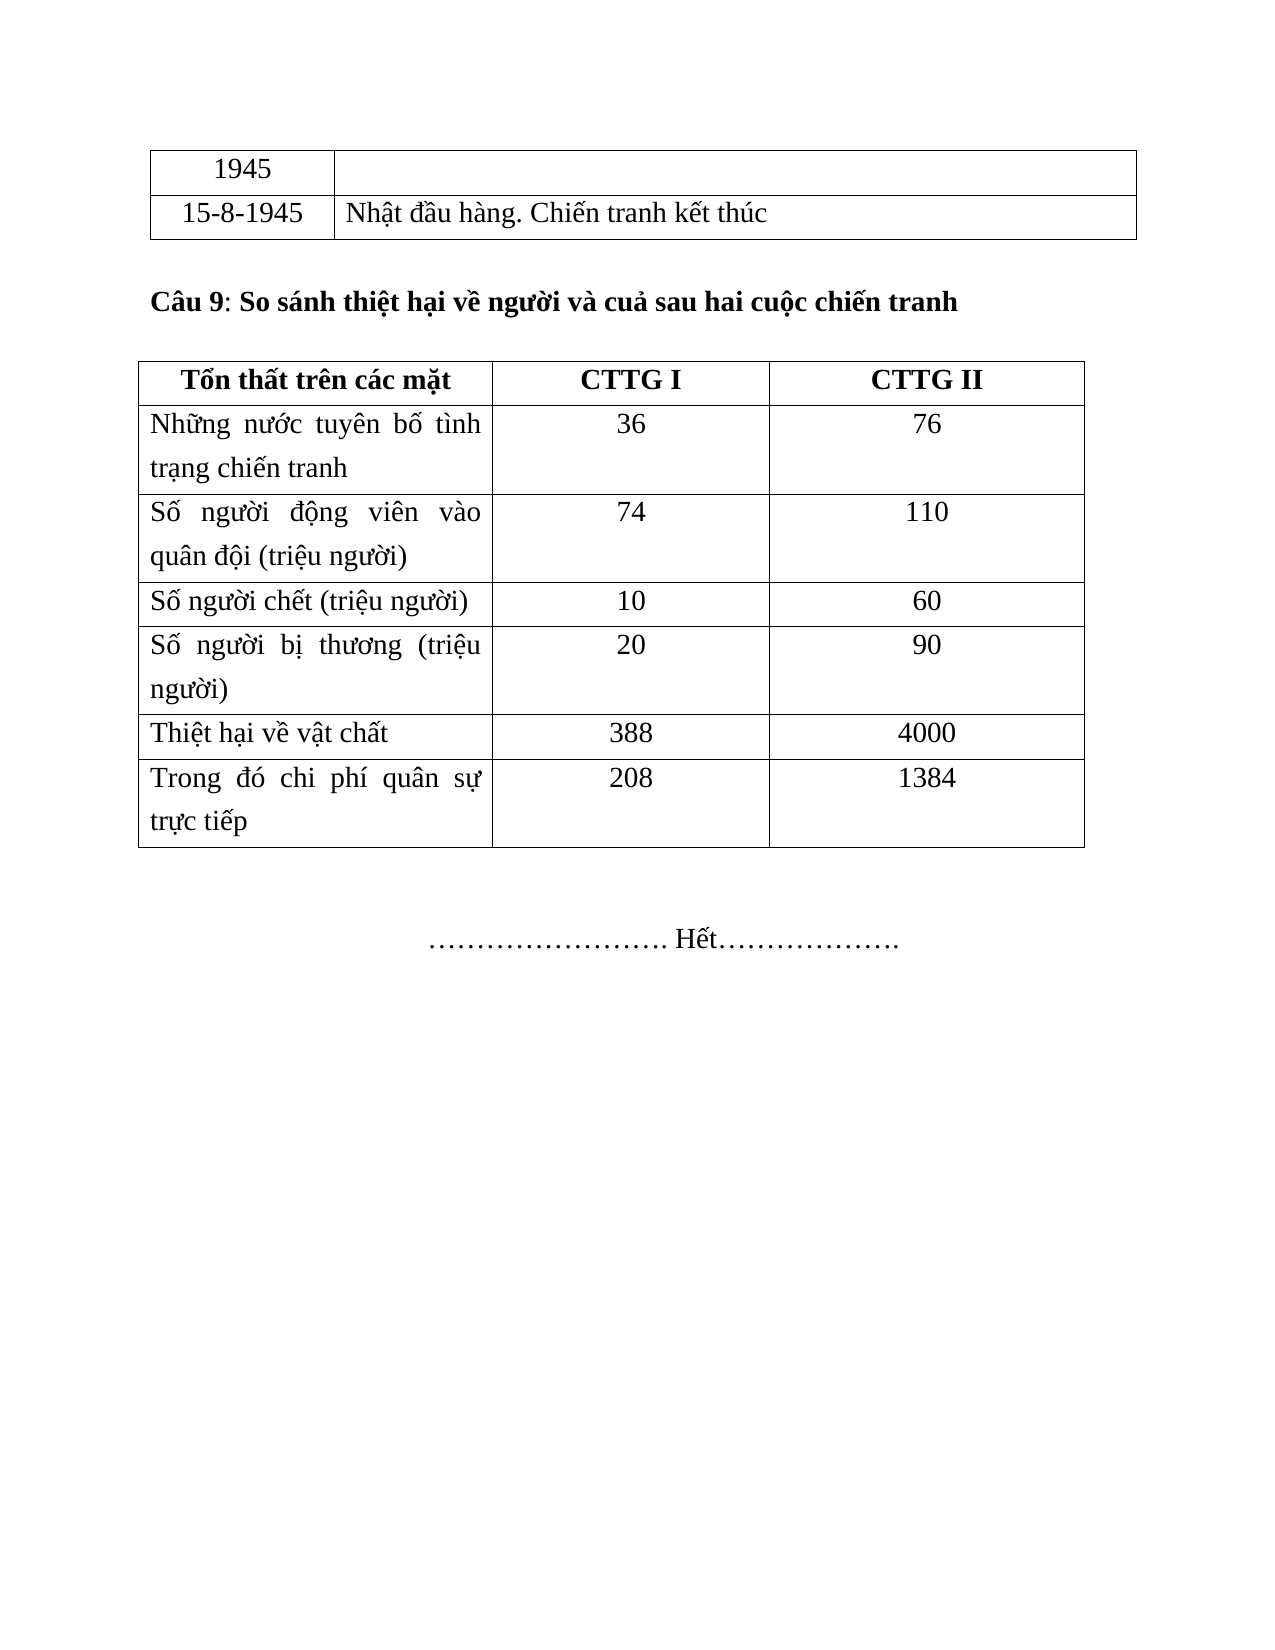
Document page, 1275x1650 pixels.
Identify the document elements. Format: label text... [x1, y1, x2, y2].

table_cell 10 [493, 583, 769, 626]
table_cell Những nước tuyên bố tình trạng chiến tranh [139, 406, 492, 493]
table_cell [335, 151, 1136, 194]
table_header CTTG I [493, 362, 769, 405]
table_cell Số người bị thương (triệu người) [139, 627, 492, 714]
table_cell Trong đó chi phí quân sự trực tiếp [139, 760, 492, 847]
table_cell 15-8-1945 [151, 196, 334, 239]
table_cell 76 [770, 406, 1084, 493]
table_cell Số người chết (triệu người) [139, 583, 492, 626]
table_cell 90 [770, 627, 1084, 714]
table_cell 36 [493, 406, 769, 493]
table_cell 6 và 9-8-1945 [151, 151, 334, 194]
table_cell 1384 [770, 760, 1084, 847]
table_cell 388 [493, 715, 769, 759]
table_cell 208 [493, 760, 769, 847]
table_header Tổn thất trên các mặt [139, 362, 492, 405]
table_cell Số người động viên vào quân đội (triệu người) [139, 495, 492, 582]
table_cell 60 [770, 583, 1084, 626]
table_header CTTG II [770, 362, 1084, 405]
table_cell 74 [493, 495, 769, 582]
table_cell Nhật đầu hàng. Chiến tranh kết thúc [335, 196, 1136, 239]
table_cell 20 [493, 627, 769, 714]
table_cell Thiệt hại về vật chất [139, 715, 492, 759]
table_cell 110 [770, 495, 1084, 582]
table_cell 4000 [770, 715, 1084, 759]
text ……………………. Hết………………. [150, 921, 1125, 955]
text Câu 9: So sánh thiệt hại về người và cuả sau hai cuộc chiến tranh [150, 284, 1125, 317]
